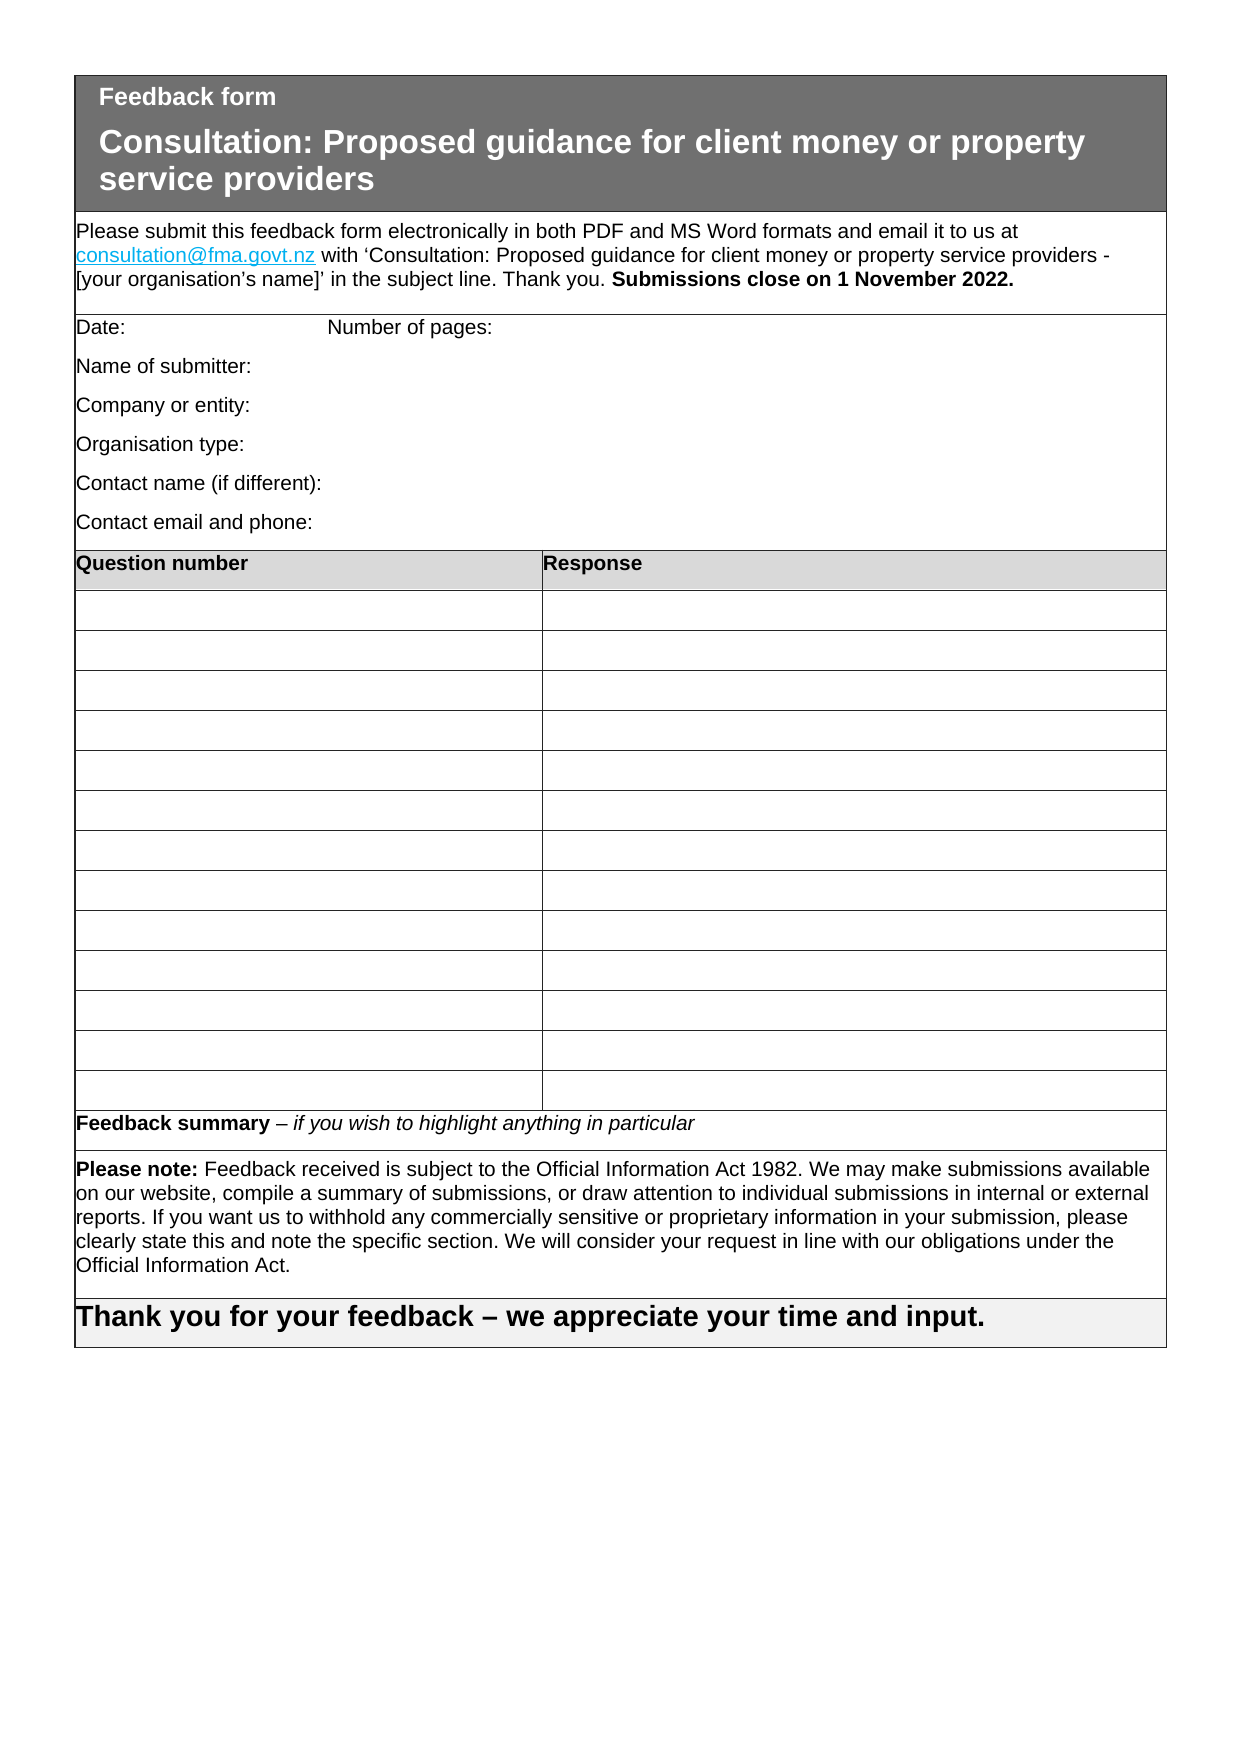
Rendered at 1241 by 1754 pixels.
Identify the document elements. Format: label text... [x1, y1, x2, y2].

table_cell Response [543, 551, 1166, 589]
table_cell Please submit this feedback form electronically in both PDF and MS Word formats and email it to us at consultation@fma.govt.nz with ‘Consultation: Proposed guidance for client money or property service providers - [your organisation’s name]’ in the subject line. Thank you. Submissions close on 1 November 2022. [76, 212, 1166, 314]
table_cell [76, 591, 542, 629]
table_cell [543, 671, 1166, 709]
table_cell [543, 831, 1166, 869]
table_cell [76, 1031, 542, 1069]
table_cell [76, 711, 542, 749]
table_cell [76, 951, 542, 989]
table_cell Question number [76, 551, 542, 589]
table_cell Date: Number of pages: Name of submitter: Company or entity: Organisation type: Contact name (if different): Contact email and phone: [76, 315, 1166, 549]
table_cell [543, 631, 1166, 669]
table_cell [543, 1031, 1166, 1069]
table_cell [543, 951, 1166, 989]
table_cell [76, 871, 542, 909]
table_cell [543, 871, 1166, 909]
table_cell [76, 631, 542, 669]
table_cell [543, 591, 1166, 629]
table_cell [76, 1071, 542, 1109]
table_cell [543, 791, 1166, 829]
table_cell [543, 911, 1166, 949]
table_cell Thank you for your feedback – we appreciate your time and input. [76, 1299, 1166, 1347]
table_cell Please note: Feedback received is subject to the Official Information Act 1982. We may make submissions available on our website, compile a summary of submissions, or draw attention to individual submissions in internal or external reports. If you want us to withhold any commercially sensitive or proprietary information in your submission, please clearly state this and note the specific section. We will consider your request in line with our obligations under the Official Information Act. [76, 1151, 1166, 1298]
table_cell [543, 1071, 1166, 1109]
table_cell Feedback summary – if you wish to highlight anything in particular [76, 1111, 1166, 1149]
table_cell [543, 711, 1166, 749]
table_cell [76, 911, 542, 949]
table_cell [543, 991, 1166, 1029]
table_cell [76, 751, 542, 789]
table_cell [76, 991, 542, 1029]
table_cell [76, 671, 542, 709]
table_header Feedback form Consultation: Proposed guidance for client money or property service providers [76, 76, 1166, 211]
table_cell [76, 831, 542, 869]
table_cell [76, 791, 542, 829]
table_cell [543, 751, 1166, 789]
